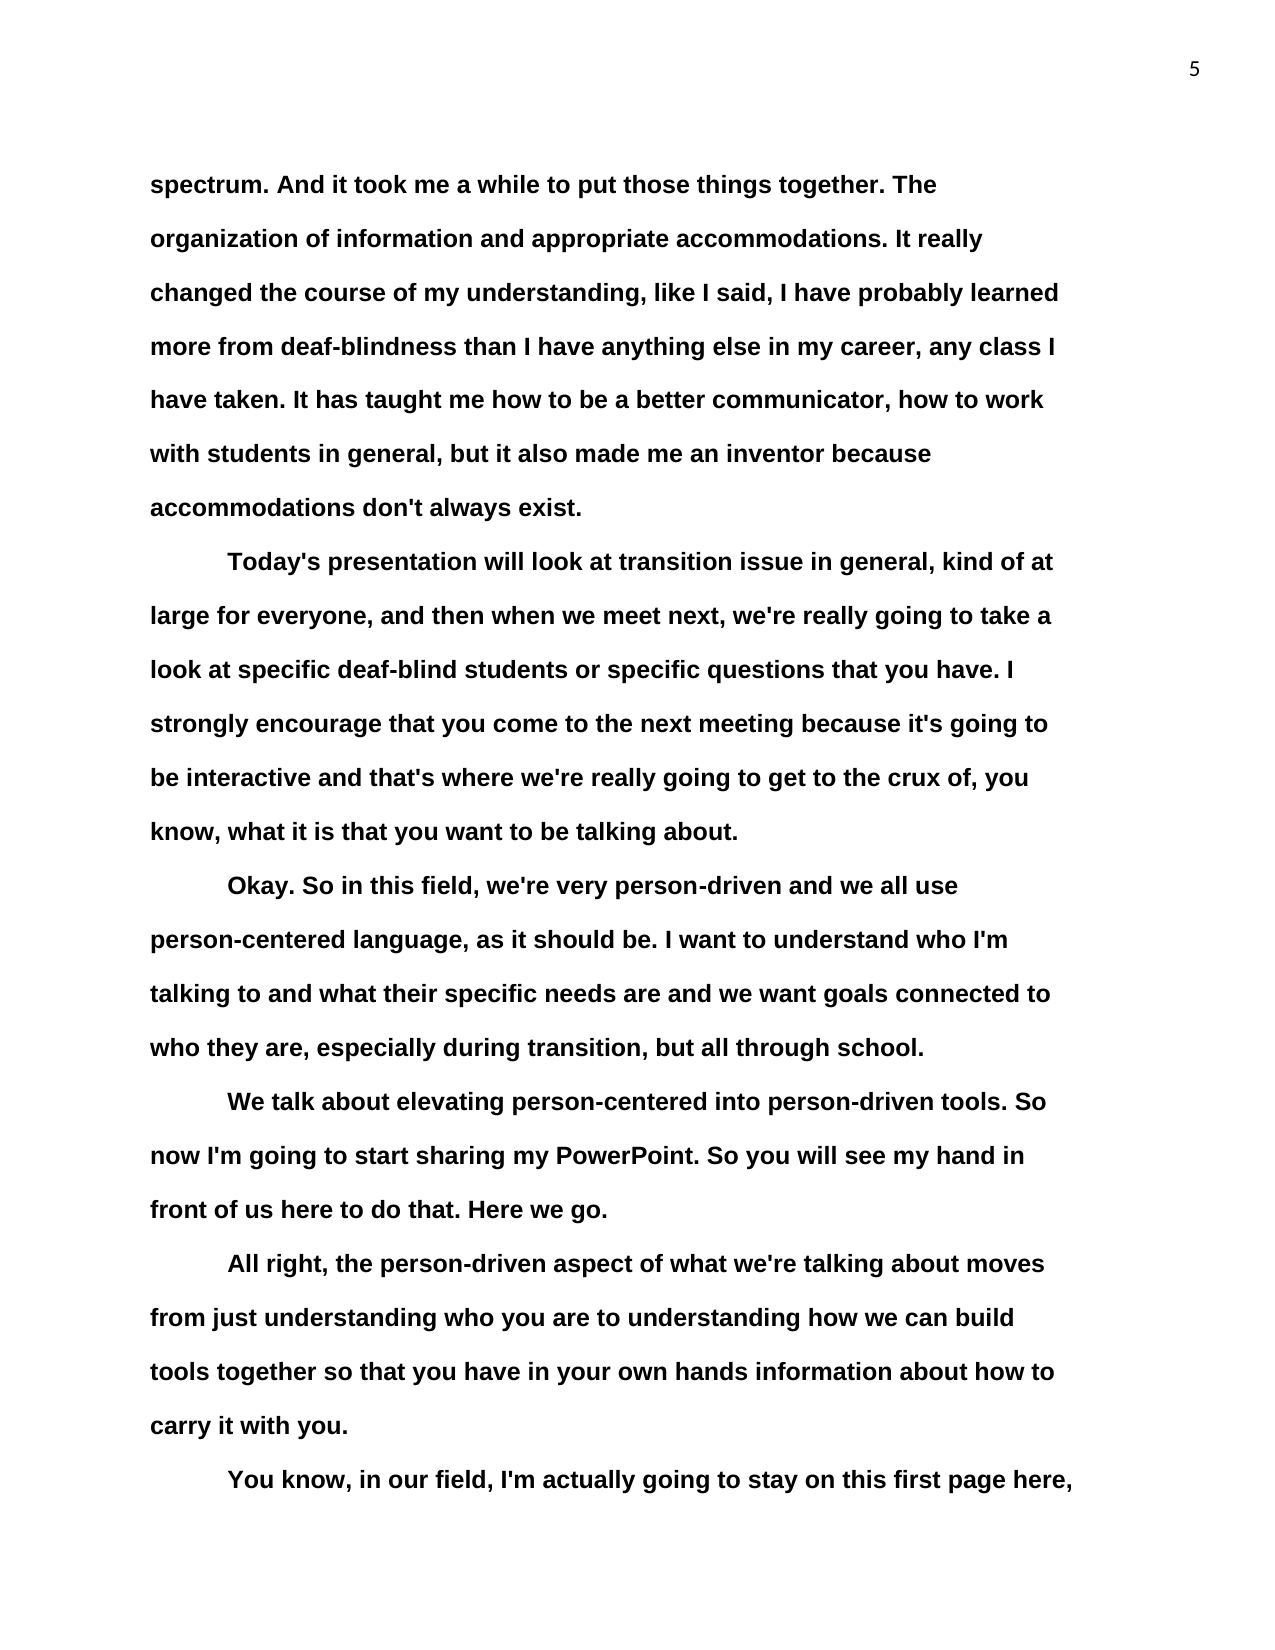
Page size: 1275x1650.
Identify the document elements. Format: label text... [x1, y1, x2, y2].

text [150, 1445, 1078, 1499]
text We talk about elevating person-centered into person-driven tools. So now I'm going to start sharing my PowerPoint. So you will see my hand in front of us here to do that. Here we go. [150, 1067, 1078, 1229]
text Okay. So in this field, we're very person-driven and we all use person-centered language, as it should be. I want to understand who I'm talking to and what their specific needs are and we want goals connected to who they are, especially during transition, but all through school. [150, 851, 1078, 1067]
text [150, 150, 1078, 528]
text Today's presentation will look at transition issue in general, kind of at large for everyone, and then when we meet next, we're really going to take a look at specific deaf-blind students or specific questions that you have. I strongly encourage that you come to the next meeting because it's going to be interactive and that's where we're really going to get to the crux of, you know, what it is that you want to be talking about. [150, 528, 1078, 851]
text All right, the person-driven aspect of what we're talking about moves from just understanding who you are to understanding how we can build tools together so that you have in your own hands information about how to carry it with you. [150, 1229, 1078, 1445]
